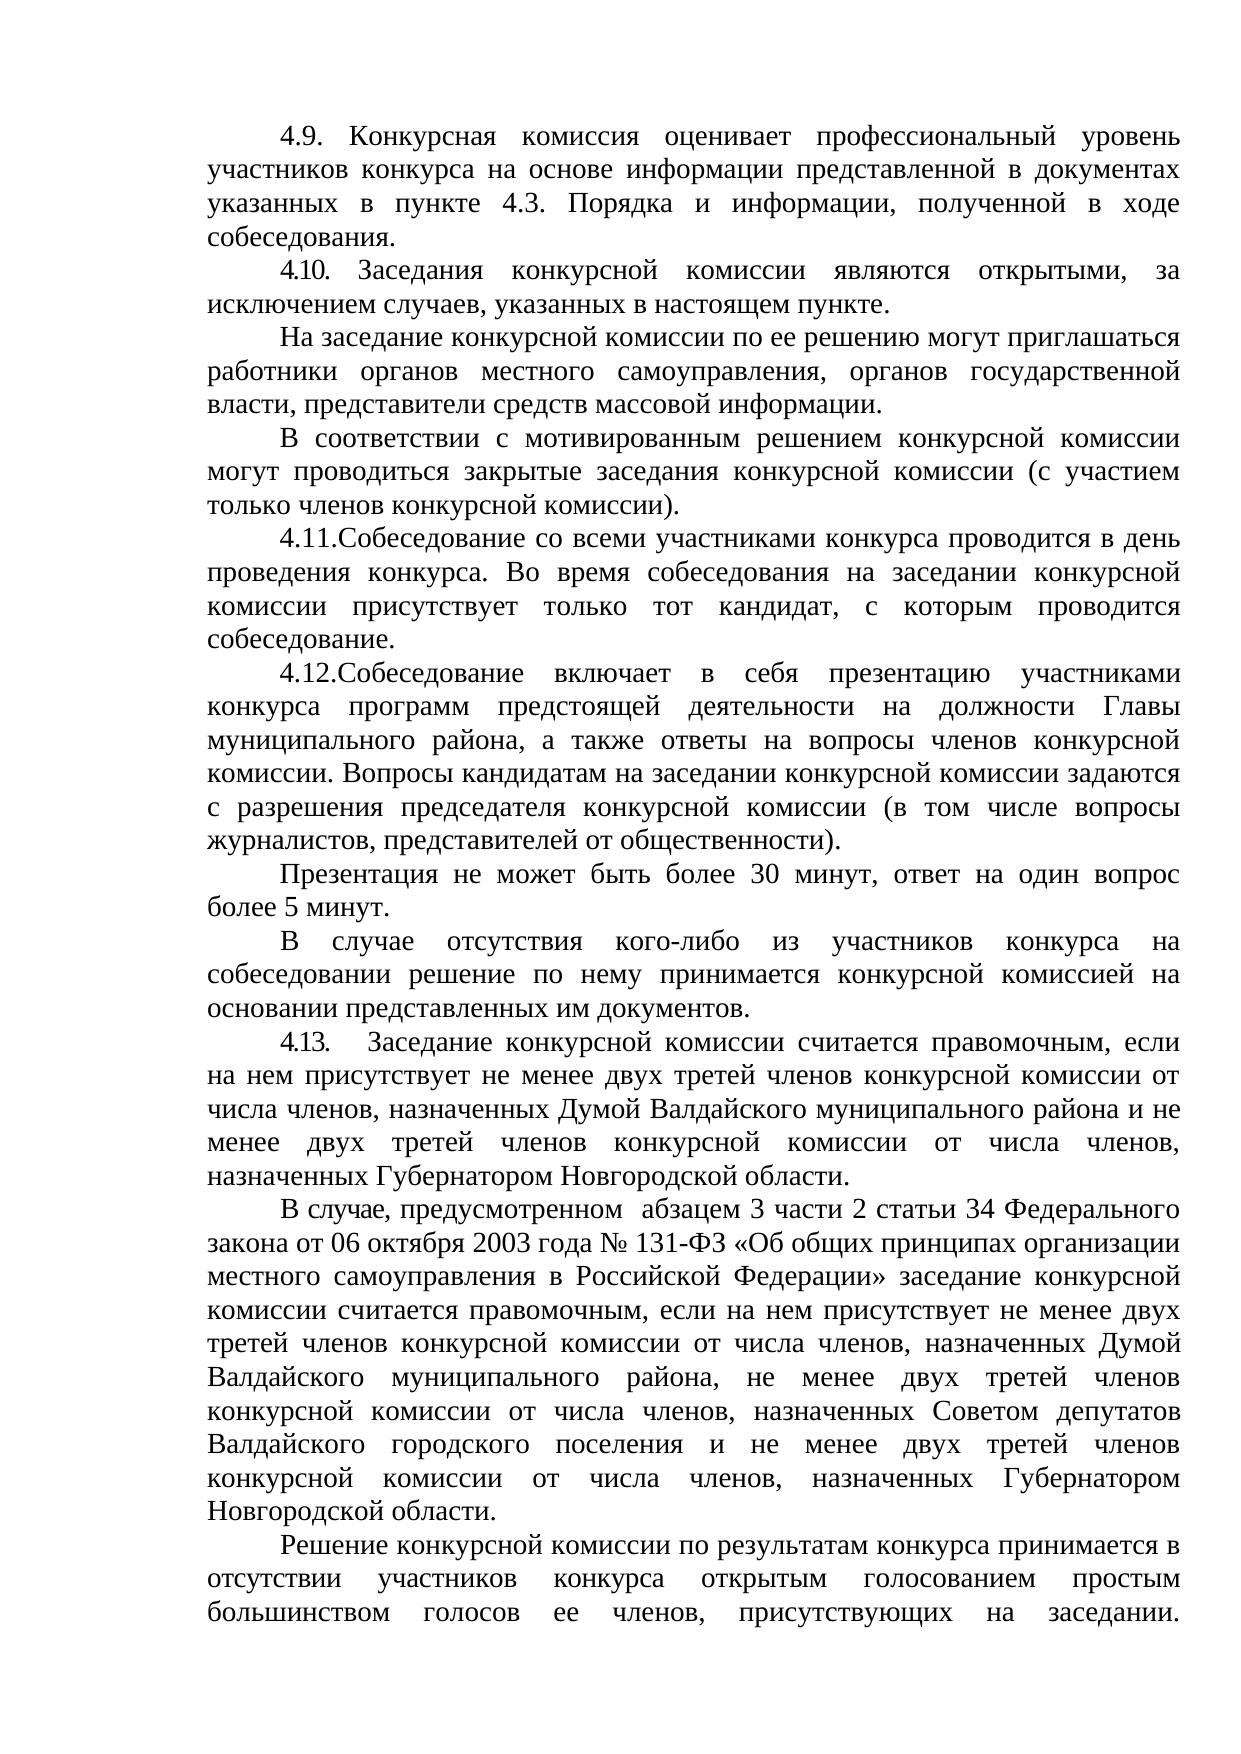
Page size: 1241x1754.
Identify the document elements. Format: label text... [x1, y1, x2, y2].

text Презентация не может быть более 30 минут, ответ на один вопрос более 5 минут. [207, 856, 1181, 923]
text 4.13. Заседание конкурсной комиссии считается правомочным, если на нем присутствует не менее двух третей членов конкурсной комиссии от числа членов, назначенных Думой Валдайского муниципального района и не менее двух третей членов конкурсной комиссии от числа членов, назначенных Губернатором Новгородской области. [207, 1024, 1181, 1191]
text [207, 1527, 1181, 1627]
text В соответствии с мотивированным решением конкурсной комиссии могут проводиться закрытые заседания конкурсной комиссии (с участием только членов конкурсной комиссии). [207, 420, 1181, 521]
text 4.12.Собеседование включает в себя презентацию участниками конкурса программ предстоящей деятельности на должности Главы муниципального района, а также ответы на вопросы членов конкурсной комиссии. Вопросы кандидатам на заседании конкурсной комиссии задаются с разрешения председателя конкурсной комиссии (в том числе вопросы журналистов, представителей от общественности). [207, 655, 1181, 856]
text На заседание конкурсной комиссии по ее решению могут приглашаться работники органов местного самоуправления, органов государственной власти, представители средств массовой информации. [207, 319, 1181, 420]
text 4.10. Заседания конкурсной комиссии являются открытыми, за исключением случаев, указанных в настоящем пункте. [207, 252, 1181, 319]
text В случае отсутствия кого-либо из участников конкурса на собеседовании решение по нему принимается конкурсной комиссией на основании представленных им документов. [207, 923, 1181, 1024]
text 4.11.Собеседование со всеми участниками конкурса проводится в день проведения конкурса. Во время собеседования на заседании конкурсной комиссии присутствует только тот кандидат, с которым проводится собеседование. [207, 521, 1181, 655]
text 4.9. Конкурсная комиссия оценивает профессиональный уровень участников конкурса на основе информации представленной в документах указанных в пункте 4.3. Порядка и информации, полученной в ходе собеседования. [207, 118, 1181, 252]
text В случае, предусмотренном абзацем 3 части 2 статьи 34 Федерального закона от 06 октября 2003 года № 131-ФЗ «Об общих принципах организации местного самоуправления в Российской Федерации» заседание конкурсной комиссии считается правомочным, если на нем присутствует не менее двух третей членов конкурсной комиссии от числа членов, назначенных Думой Валдайского муниципального района, не менее двух третей членов конкурсной комиссии от числа членов, назначенных Советом депутатов Валдайского городского поселения и не менее двух третей членов конкурсной комиссии от числа членов, назначенных Губернатором Новгородской области. [207, 1191, 1181, 1527]
